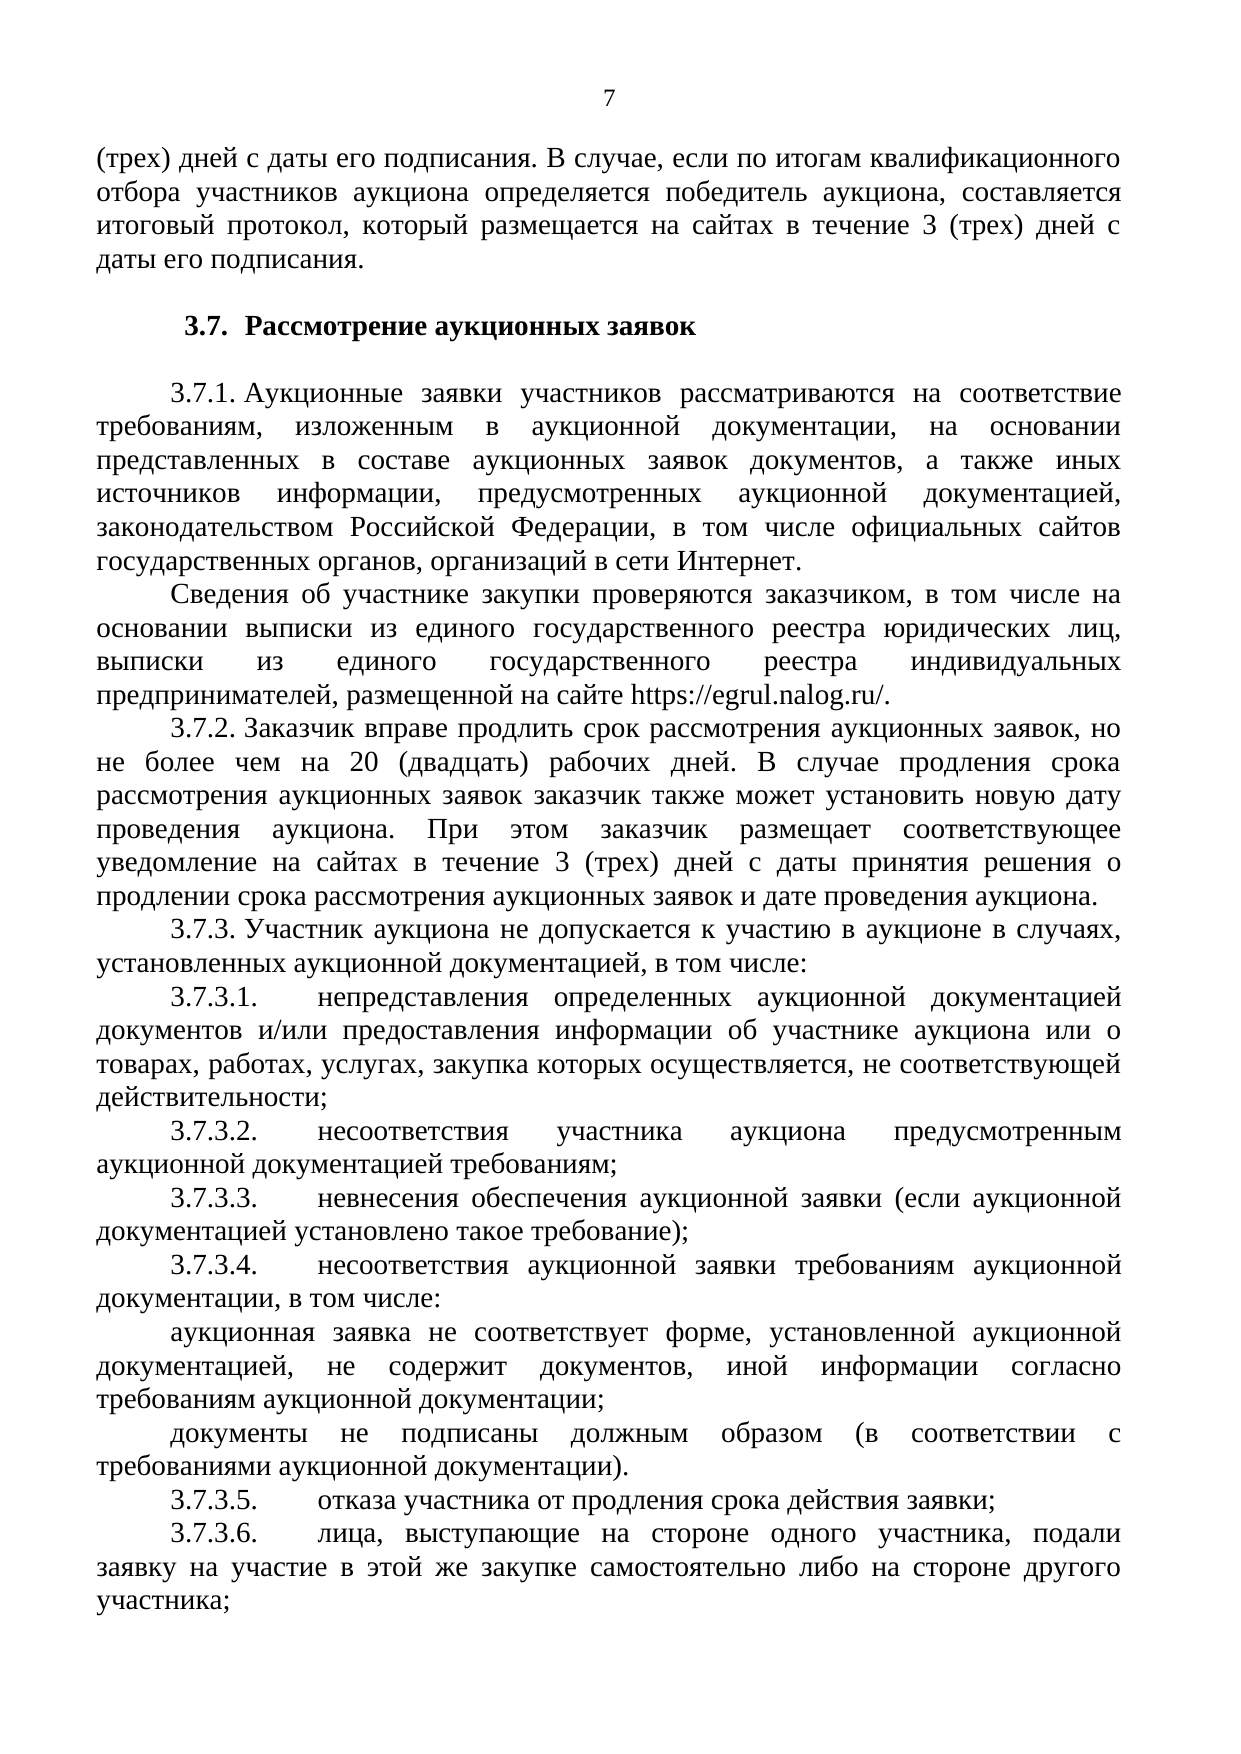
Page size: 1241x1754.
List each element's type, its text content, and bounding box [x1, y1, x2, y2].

subtitle Рассмотрение аукционных заявок [184, 308, 1122, 341]
list непредставления определенных аукционной документацией документов и/или предоставления информации об участнике аукциона или о товарах, работах, услугах, закупка которых осуществляется, не соответствующей действительности; [96, 979, 1122, 1113]
list несоответствия аукционной заявки требованиям аукционной документации, в том числе: [96, 1247, 1122, 1314]
list несоответствия участника аукциона предусмотренным аукционной документацией требованиям; [96, 1113, 1122, 1180]
list отказа участника от продления срока действия заявки; [96, 1482, 1122, 1515]
list документы не подписаны должным образом (в соответствии с требованиями аукционной документации). [96, 1415, 1122, 1482]
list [96, 140, 1122, 274]
list лица, выступающие на стороне одного участника, подали заявку на участие в этой же закупке самостоятельно либо на стороне другого участника; [96, 1515, 1122, 1616]
list Участник аукциона не допускается к участию в аукционе в случаях, установленных аукционной документацией, в том числе: [96, 912, 1122, 979]
list аукционная заявка не соответствует форме, установленной аукционной документацией, не содержит документов, иной информации согласно требованиям аукционной документации; [96, 1314, 1122, 1415]
list Заказчик вправе продлить срок рассмотрения аукционных заявок, но не более чем на 20 (двадцать) рабочих дней. В случае продления срока рассмотрения аукционных заявок заказчик также может установить новую дату проведения аукциона. При этом заказчик размещает соответствующее уведомление на сайтах в течение 3 (трех) дней с даты принятия решения о продлении срока рассмотрения аукционных заявок и дате проведения аукциона. [96, 710, 1122, 912]
list невнесения обеспечения аукционной заявки (если аукционной документацией установлено такое требование); [96, 1180, 1122, 1247]
list Аукционные заявки участников рассматриваются на соответствие требованиям, изложенным в аукционной документации, на основании представленных в составе аукционных заявок документов, а также иных источников информации, предусмотренных аукционной документацией, законодательством Российской Федерации, в том числе официальных сайтов государственных органов, организаций в сети Интернет. [96, 375, 1122, 576]
text Сведения об участнике закупки проверяются заказчиком, в том числе на основании выписки из единого государственного реестра юридических лиц, выписки из единого государственного реестра индивидуальных предпринимателей, размещенной на сайте https://egrul.nalog.ru/. [96, 576, 1122, 710]
